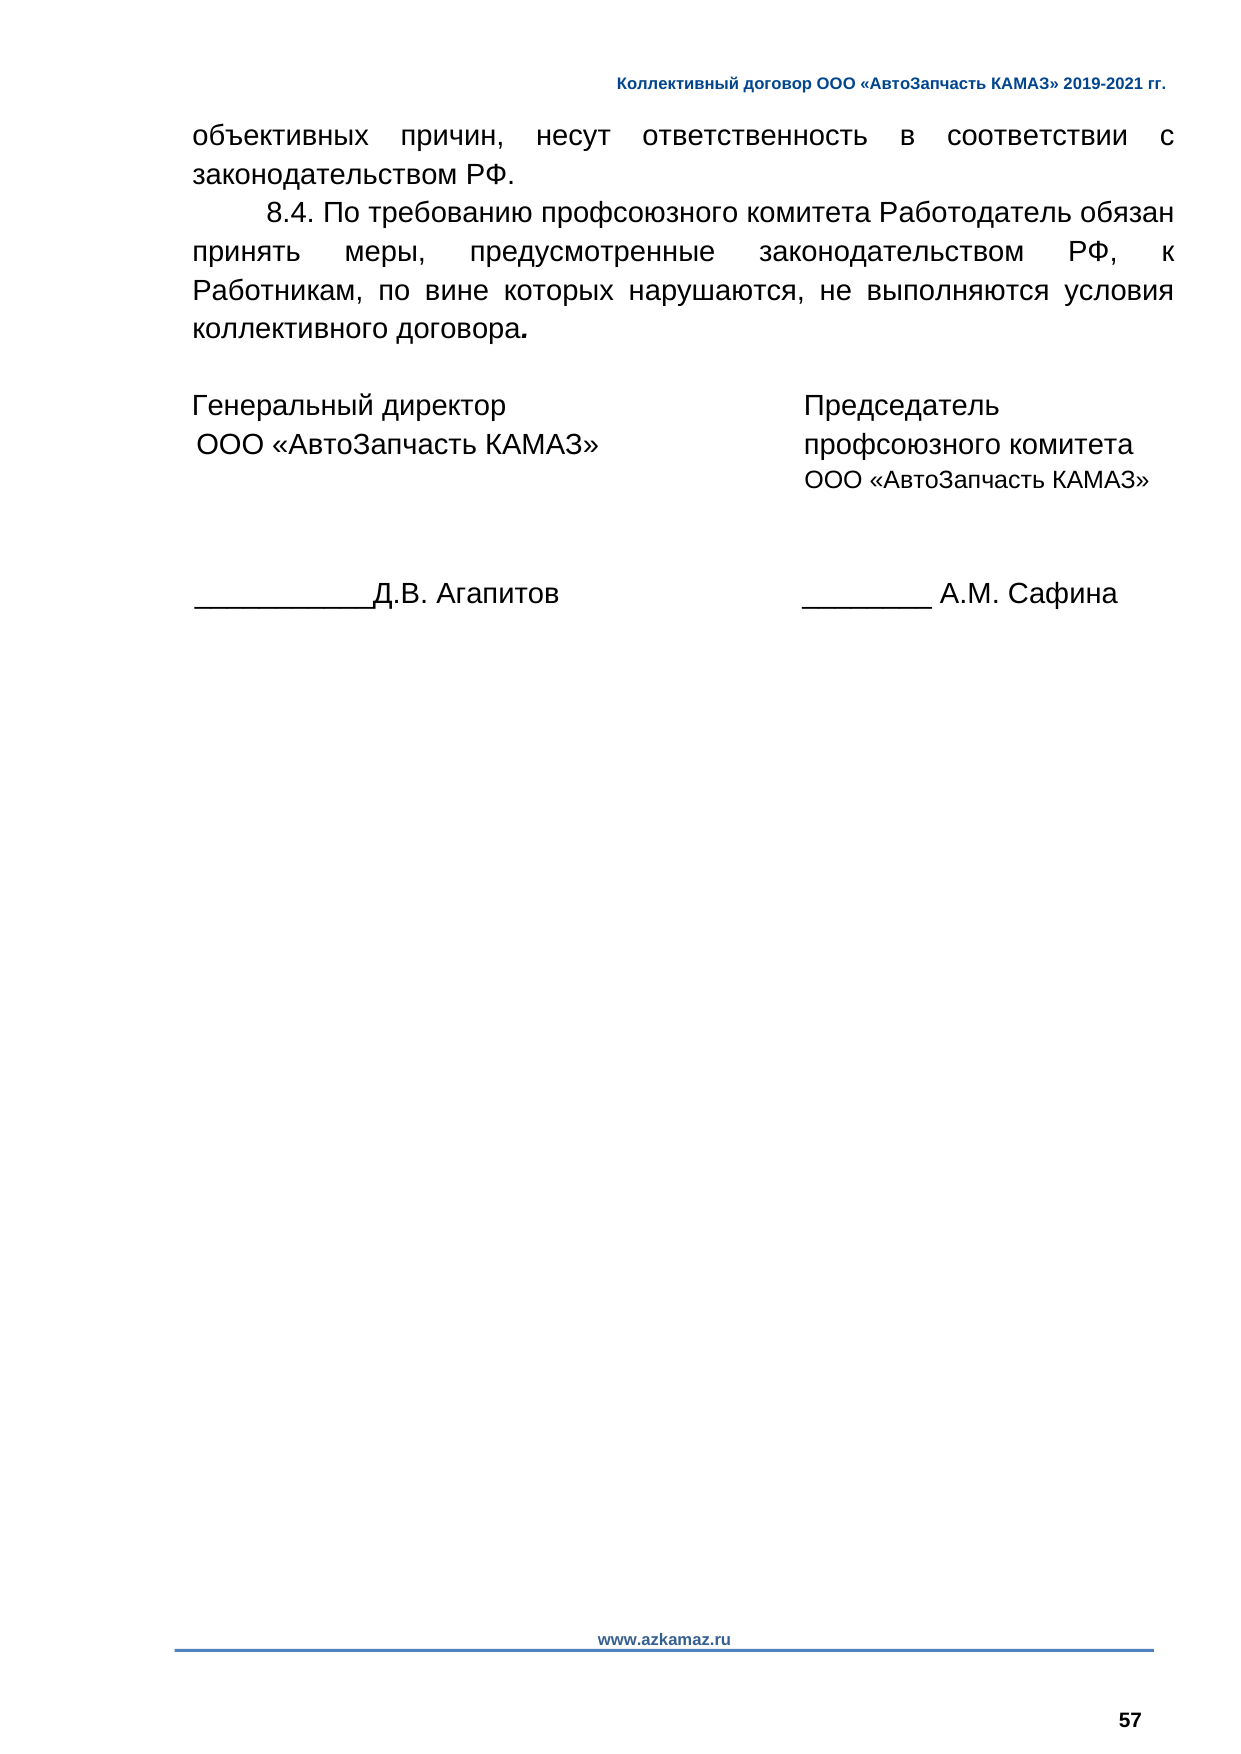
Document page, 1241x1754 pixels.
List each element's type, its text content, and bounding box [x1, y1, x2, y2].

text 8.4. По требованию профсоюзного комитета Работодатель обязан принять меры, предусмотренные законодательством РФ, к Работникам, по вине которых нарушаются, не выполняются условия коллективного договора. [192, 195, 1175, 344]
text ООО «АвтоЗапчасть КАМАЗ» [162, 465, 1175, 494]
text Генеральный директор Председатель [192, 388, 1175, 422]
text ___________Д.В. Агапитов ________ А.М. Сафина [194, 576, 1166, 609]
text ООО «АвтоЗапчасть КАМАЗ» профсоюзного комитета [196, 427, 1175, 460]
